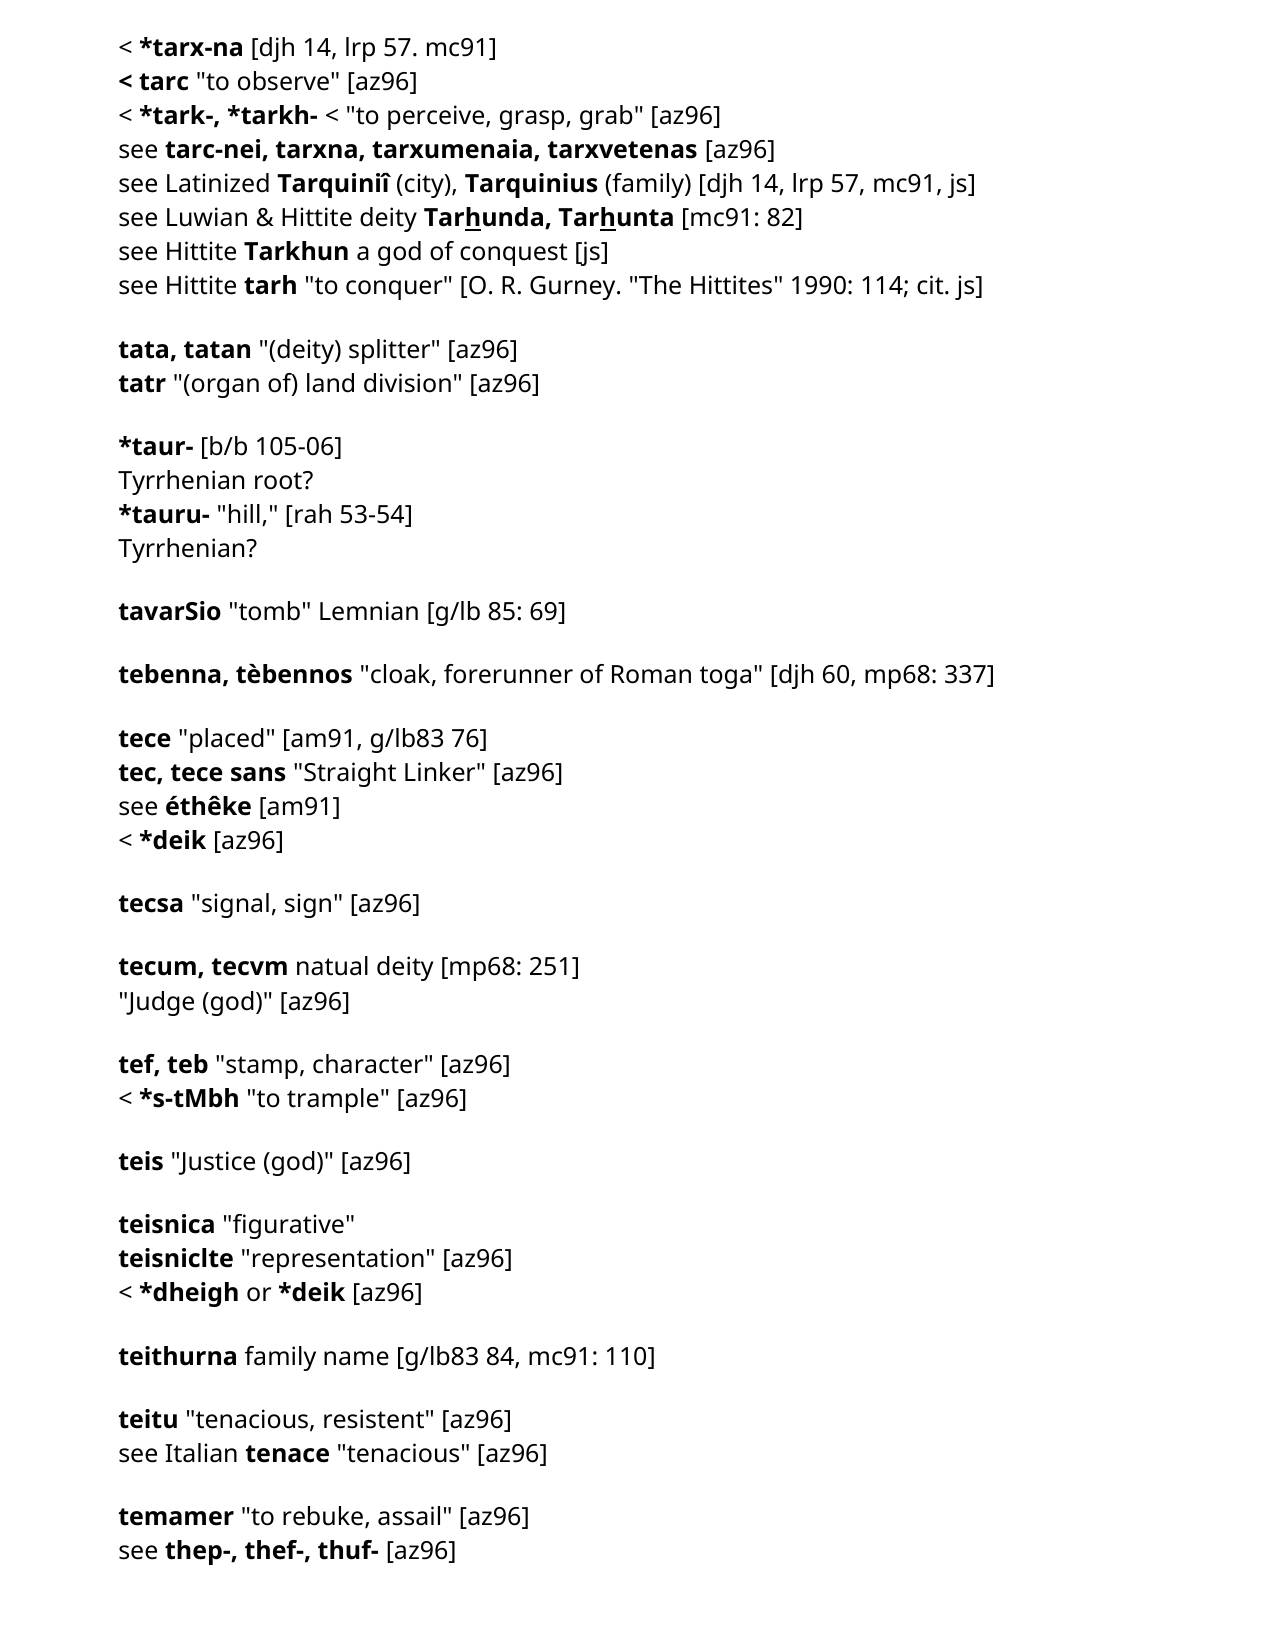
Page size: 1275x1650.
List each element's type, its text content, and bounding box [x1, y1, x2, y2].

text teis "Justice (god)" [az96] [118, 1144, 1245, 1178]
text tef, teb "stamp, character" [az96] < *s-tMbh "to trample" [az96] [118, 1046, 1245, 1114]
text tece "placed" [am91, g/lb83 76] tec, tece sans "Straight Linker" [az96] see éthêke [am91] < *deik [az96] [118, 720, 1245, 857]
text *taur- [b/b 105-06] Tyrrhenian root? *tauru- "hill," [rah 53-54] Tyrrhenian? [118, 428, 1245, 565]
text tecsa "signal, sign" [az96] [118, 886, 1245, 920]
text tata, tatan "(deity) splitter" [az96] tatr "(organ of) land division" [az96] [118, 331, 1245, 399]
text tebenna, tèbennos "cloak, forerunner of Roman toga" [djh 60, mp68: 337] [118, 657, 1245, 691]
text tecum, tecvm natual deity [mp68: 251] "Judge (god)" [az96] [118, 949, 1245, 1017]
text temamer "to rebuke, assail" [az96] see thep-, thef-, thuf- [az96] [118, 1499, 1245, 1567]
text teitu "tenacious, resistent" [az96] see Italian tenace "tenacious" [az96] [118, 1401, 1245, 1469]
text teisnica "figurative" teisniclte "representation" [az96] < *dheigh or *deik [az96] [118, 1207, 1245, 1309]
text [118, 29, 1245, 302]
text tavarSio "tomb" Lemnian [g/lb 85: 69] [118, 594, 1245, 628]
text teithurna family name [g/lb83 84, mc91: 110] [118, 1338, 1245, 1372]
